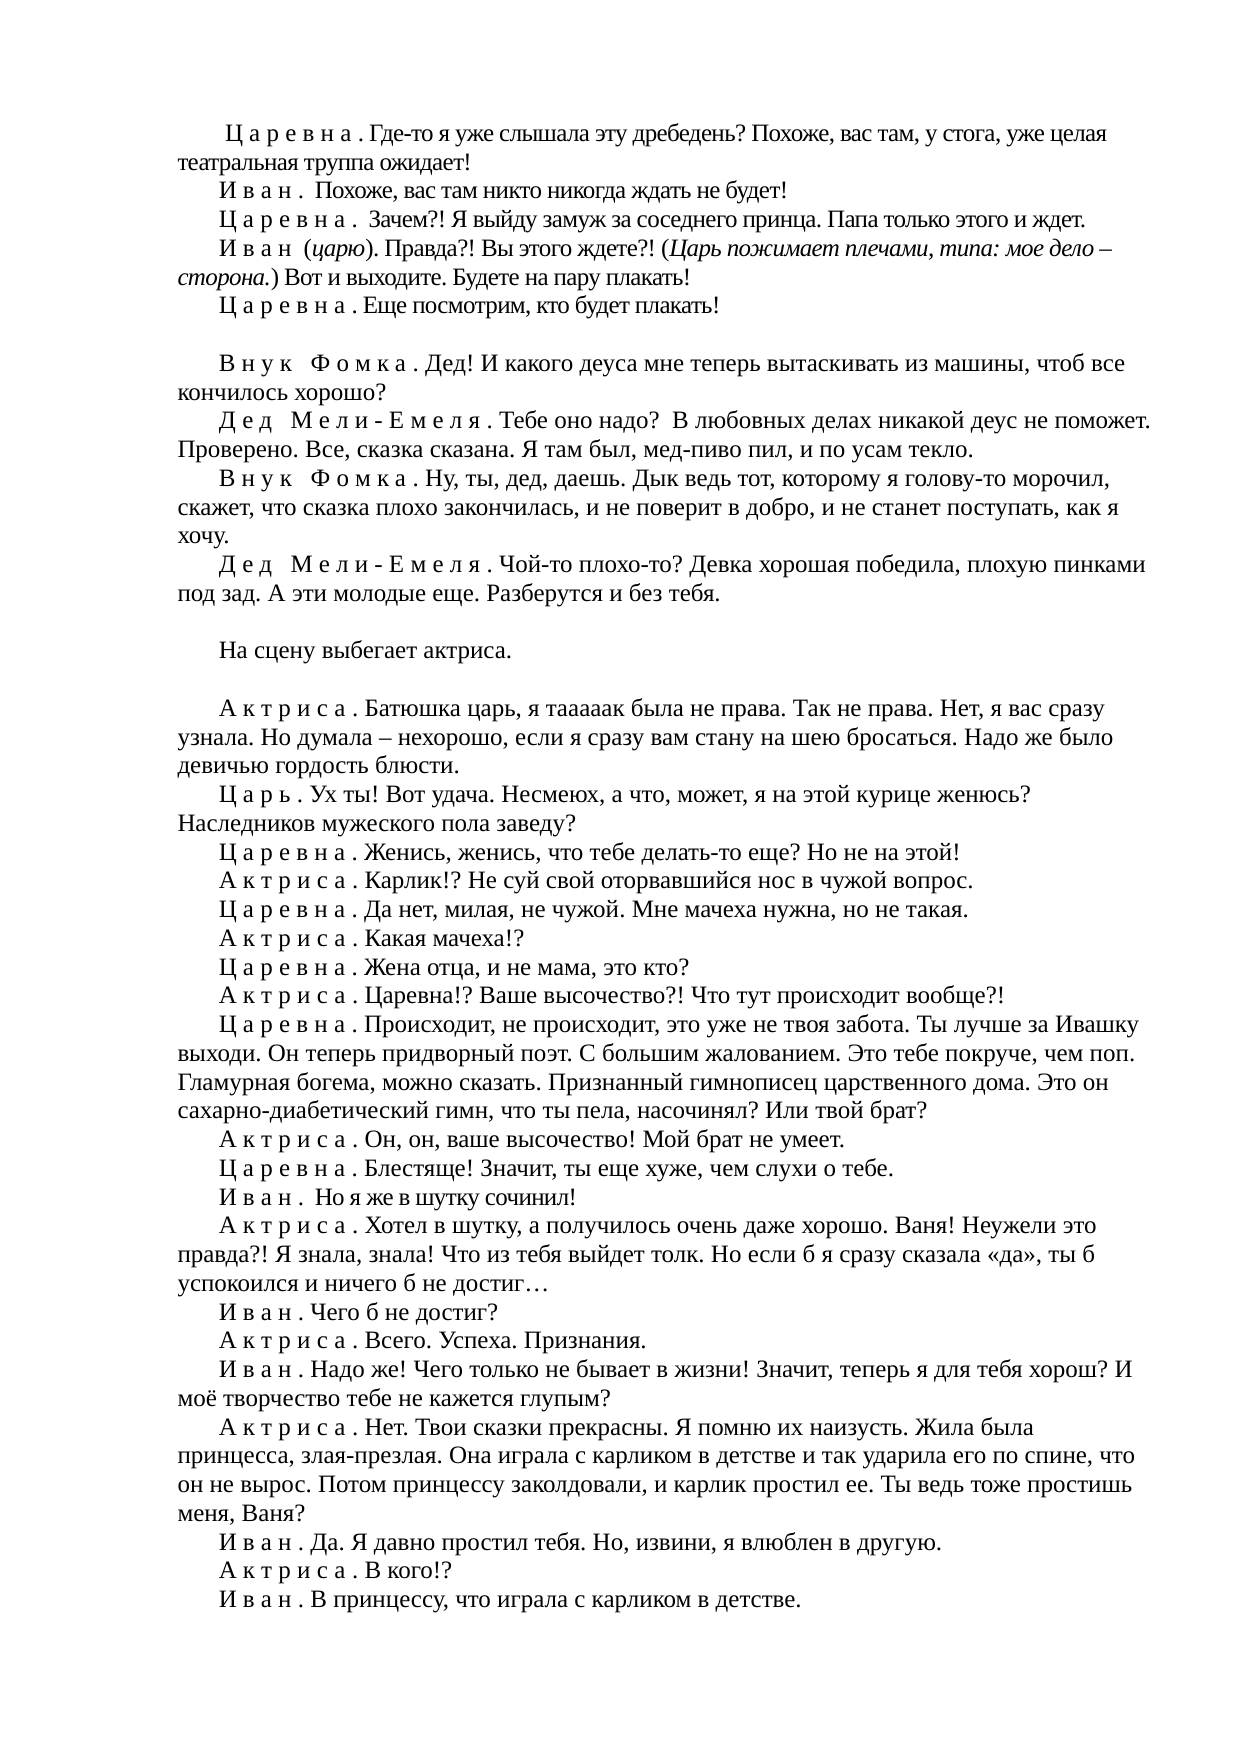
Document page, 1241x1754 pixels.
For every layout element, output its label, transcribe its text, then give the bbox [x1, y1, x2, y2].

text Иван. Надо же! Чего только не бывает в жизни! Значит, теперь я для тебя хорош? И моё творчество тебе не кажется глупым? [177, 1354, 1152, 1412]
text Царь. Ух ты! Вот удача. Несмеюх, а что, может, я на этой курице женюсь? Наследников мужеского пола заведу? [177, 779, 1152, 837]
text Царевна. Происходит, не происходит, это уже не твоя забота. Ты лучше за Ивашку выходи. Он теперь придворный поэт. С большим жалованием. Это тебе покруче, чем поп. Гламурная богема, можно сказать. Признанный гимнописец царственного дома. Это он сахарно-диабетический гимн, что ты пела, насочинял? Или твой брат? [177, 1009, 1152, 1124]
text Царевна. Да нет, милая, не чужой. Мне мачеха нужна, но не такая. [177, 894, 1152, 923]
text Иван. Но я же в шутку сочинил! [177, 1182, 1152, 1211]
text Иван. Похоже, вас там никто никогда ждать не будет! [177, 176, 1152, 204]
text Дед Мели-Емеля. Тебе оно надо? В любовных делах никакой деус не поможет. Проверено. Все, сказка сказана. Я там был, мед-пиво пил, и по усам текло. [177, 406, 1152, 463]
text Внук Фомка. Ну, ты, дед, даешь. Дык ведь тот, которому я голову-то морочил, скажет, что сказка плохо закончилась, и не поверит в добро, и не станет поступать, как я хочу. [177, 463, 1152, 549]
text Иван. Чего б не достиг? [177, 1297, 1152, 1326]
text Актриса. Карлик!? Не суй свой оторвавшийся нос в чужой вопрос. [177, 866, 1152, 894]
text Актриса. Царевна!? Ваше высочество?! Что тут происходит вообще?! [177, 981, 1152, 1009]
text Царевна. Где-то я уже слышала эту дребедень? Похоже, вас там, у стога, уже целая театральная труппа ожидает! [177, 118, 1152, 176]
text На сцену выбегает актриса. [177, 636, 1152, 664]
text Царевна. Женись, женись, что тебе делать-то еще? Но не на этой! [177, 837, 1152, 866]
text Царевна. Зачем?! Я выйду замуж за соседнего принца. Папа только этого и ждет. [177, 204, 1152, 233]
text Актриса. Он, он, ваше высочество! Мой брат не умеет. [177, 1124, 1152, 1153]
text Актриса. Какая мачеха!? [177, 923, 1152, 952]
text Актриса. В кого!? [177, 1556, 1152, 1584]
text Иван (царю). Правда?! Вы этого ждете?! (Царь пожимает плечами, типа: мое дело – сторона.) Вот и выходите. Будете на пару плакать! [177, 233, 1152, 291]
text Актриса. Батюшка царь, я тааааак была не права. Так не права. Нет, я вас сразу узнала. Но думала – нехорошо, если я сразу вам стану на шею бросаться. Надо же было девичью гордость блюсти. [177, 693, 1152, 779]
text Актриса. Нет. Твои сказки прекрасны. Я помню их наизусть. Жила была принцесса, злая-презлая. Она играла с карликом в детстве и так ударила его по спине, что он не вырос. Потом принцессу заколдовали, и карлик простил ее. Ты ведь тоже простишь меня, Ваня? [177, 1412, 1152, 1527]
text Иван. В принцессу, что играла с карликом в детстве. [177, 1584, 1152, 1613]
text Царевна. Еще посмотрим, кто будет плакать! [177, 291, 1152, 319]
text Внук Фомка. Дед! И какого деуса мне теперь вытаскивать из машины, чтоб все кончилось хорошо? [177, 348, 1152, 406]
text Иван. Да. Я давно простил тебя. Но, извини, я влюблен в другую. [177, 1527, 1152, 1556]
text Дед Мели-Емеля. Чой-то плохо-то? Девка хорошая победила, плохую пинками под зад. А эти молодые еще. Разберутся и без тебя. [177, 549, 1152, 607]
text Актриса. Всего. Успеха. Признания. [177, 1326, 1152, 1354]
text Актриса. Хотел в шутку, а получилось очень даже хорошо. Ваня! Неужели это правда?! Я знала, знала! Что из тебя выйдет толк. Но если б я сразу сказала «да», ты б успокоился и ничего б не достиг… [177, 1211, 1152, 1297]
text Царевна. Блестяще! Значит, ты еще хуже, чем слухи о тебе. [177, 1153, 1152, 1182]
text Царевна. Жена отца, и не мама, это кто? [177, 952, 1152, 981]
